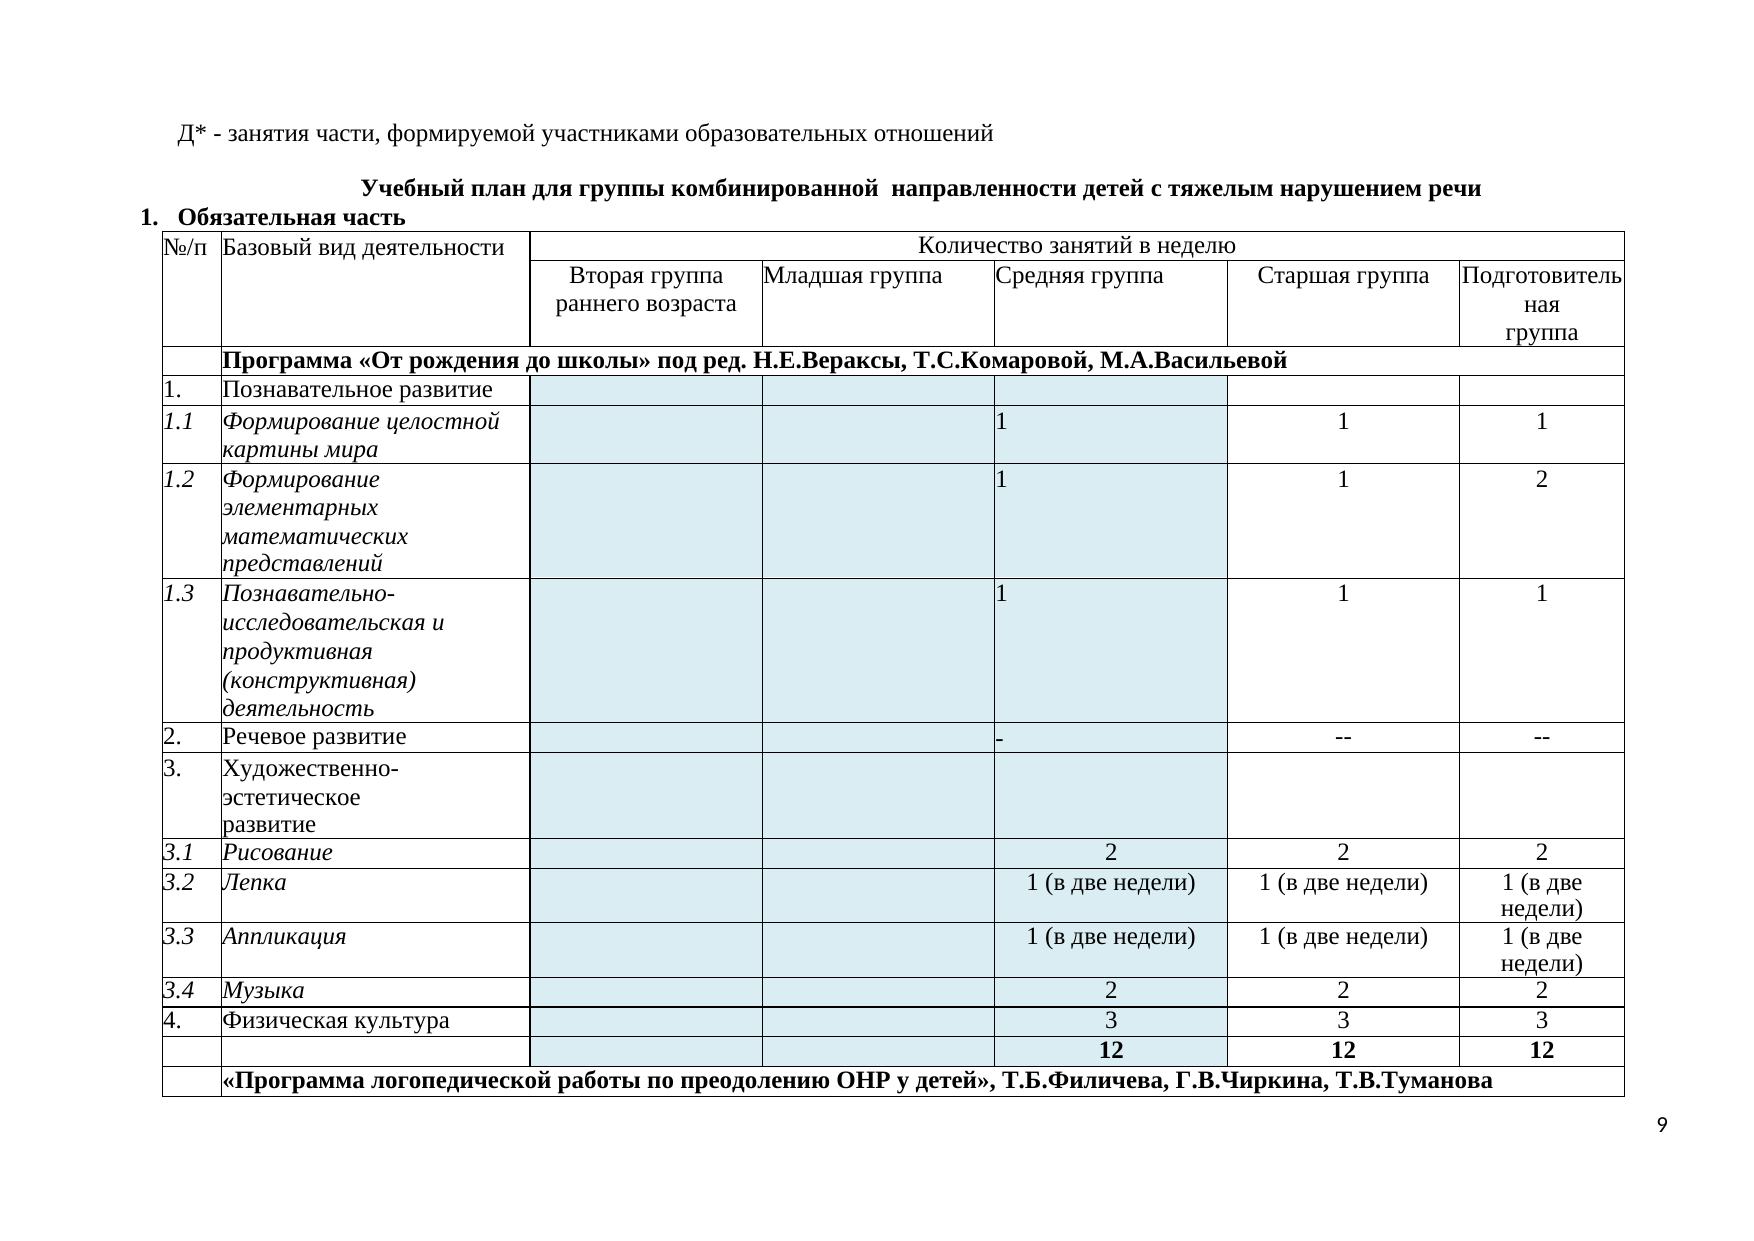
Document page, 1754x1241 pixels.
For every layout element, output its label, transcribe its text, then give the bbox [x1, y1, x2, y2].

table_cell Познавательно- исследовательская и продуктивная (конструктивная) деятельность [222, 579, 529, 722]
table_cell [763, 978, 994, 1006]
table_cell Познавательное развитие [222, 376, 529, 405]
table_cell [763, 579, 994, 722]
table_cell 3. [163, 753, 221, 838]
table_cell [1228, 753, 1459, 838]
table_cell [1228, 376, 1459, 405]
table_cell [531, 464, 762, 577]
table_cell [163, 1037, 221, 1066]
table_cell 2 [1460, 978, 1624, 1006]
table_cell [222, 1037, 529, 1066]
table_cell [531, 839, 762, 868]
table_header №/п [163, 232, 221, 346]
table_cell [1460, 376, 1624, 405]
table_cell Физическая культура [222, 1008, 529, 1036]
table_cell 2 [1228, 839, 1459, 868]
table_cell [531, 1037, 762, 1066]
table_cell [995, 753, 1227, 838]
table_cell [763, 1008, 994, 1036]
table_cell -- [1228, 723, 1459, 752]
table_header Базовый вид деятельности [222, 232, 529, 346]
table_cell [763, 1037, 994, 1066]
table_cell Средняя группа [995, 261, 1227, 346]
table_cell 2 [1460, 839, 1624, 868]
table_cell 1.3 [163, 579, 221, 722]
table_cell 1 [995, 464, 1227, 577]
table_header Количество занятий в неделю [531, 232, 1624, 259]
table_cell [531, 579, 762, 722]
table_cell [763, 464, 994, 577]
table_cell [531, 753, 762, 838]
table_cell [163, 347, 221, 375]
table_cell 3.2 [163, 869, 221, 922]
table_cell 2. [163, 723, 221, 752]
table_cell 3.4 [163, 978, 221, 1006]
table_cell 1 [1228, 579, 1459, 722]
table_cell 1.2 [163, 464, 221, 577]
table_cell [531, 1008, 762, 1036]
table_cell Рисование [222, 839, 529, 868]
subtitle Обязательная часть [140, 202, 1665, 231]
table_cell [531, 406, 762, 463]
table_cell [763, 376, 994, 405]
table_cell 1. [163, 376, 221, 405]
table_cell [531, 376, 762, 405]
table_cell [531, 723, 762, 752]
table_cell Подготовительная группа [1460, 261, 1624, 346]
table_cell - [995, 723, 1227, 752]
table_cell 2 [995, 978, 1227, 1006]
table_cell Лепка [222, 869, 529, 922]
subtitle Учебный план для группы комбинированной направленности детей с тяжелым нарушением речи [177, 173, 1665, 202]
table_cell 1 [995, 579, 1227, 722]
table_cell 3.3 [163, 923, 221, 977]
table_cell Художественно-эстетическое развитие [222, 753, 529, 838]
table_cell [763, 406, 994, 463]
table_cell [763, 753, 994, 838]
table_cell -- [1460, 723, 1624, 752]
table_cell [763, 723, 994, 752]
table_cell [531, 869, 762, 922]
table_cell [763, 839, 994, 868]
table_cell 1 [1228, 406, 1459, 463]
table_cell 2 [1228, 978, 1459, 1006]
table_cell 1 (в две недели) [1228, 923, 1459, 977]
table_cell «Программа логопедической работы по преодолению ОНР у детей», Т.Б.Филичева, Г.В.Чиркина, Т.В.Туманова [222, 1067, 1624, 1096]
table_cell 1 (в две недели) [995, 923, 1227, 977]
table_cell Музыка [222, 978, 529, 1006]
table_cell 1 [1228, 464, 1459, 577]
table_cell 3 [1460, 1008, 1624, 1036]
text Д* - занятия части, формируемой участниками образовательных отношений [177, 118, 1665, 147]
table_cell 1 [1460, 406, 1624, 463]
table_cell 2 [1460, 464, 1624, 577]
table_cell 1 (в две недели) [995, 869, 1227, 922]
table_cell 1 [1460, 579, 1624, 722]
table_cell Вторая группа раннего возраста [531, 261, 762, 346]
table_cell 1.1 [163, 406, 221, 463]
table_cell 1 (в две недели) [1460, 923, 1624, 977]
table_cell 12 [1460, 1037, 1624, 1066]
table_cell 3 [1228, 1008, 1459, 1036]
table_cell 3.1 [163, 839, 221, 868]
table_cell Аппликация [222, 923, 529, 977]
table_cell 1 (в две недели) [1460, 869, 1624, 922]
table_cell [163, 1067, 221, 1096]
table_cell Старшая группа [1228, 261, 1459, 346]
table_cell 4. [163, 1008, 221, 1036]
table_cell [1460, 753, 1624, 838]
table_cell 1 [995, 406, 1227, 463]
table_cell [763, 923, 994, 977]
table_cell 3 [995, 1008, 1227, 1036]
table_cell Формирование целостной картины мира [222, 406, 529, 463]
table_cell Младшая группа [763, 261, 994, 346]
table_cell 12 [1228, 1037, 1459, 1066]
table_cell [531, 923, 762, 977]
table_cell 12 [995, 1037, 1227, 1066]
table_cell 1 (в две недели) [1228, 869, 1459, 922]
table_cell Речевое развитие [222, 723, 529, 752]
table_cell Программа «От рождения до школы» под ред. Н.Е.Вераксы, Т.С.Комаровой, М.А.Васильевой [222, 347, 1624, 375]
table_cell [763, 869, 994, 922]
table_cell 2 [995, 839, 1227, 868]
table_cell [531, 978, 762, 1006]
table_cell Формирование элементарных математических представлений [222, 464, 529, 577]
table_cell [995, 376, 1227, 405]
